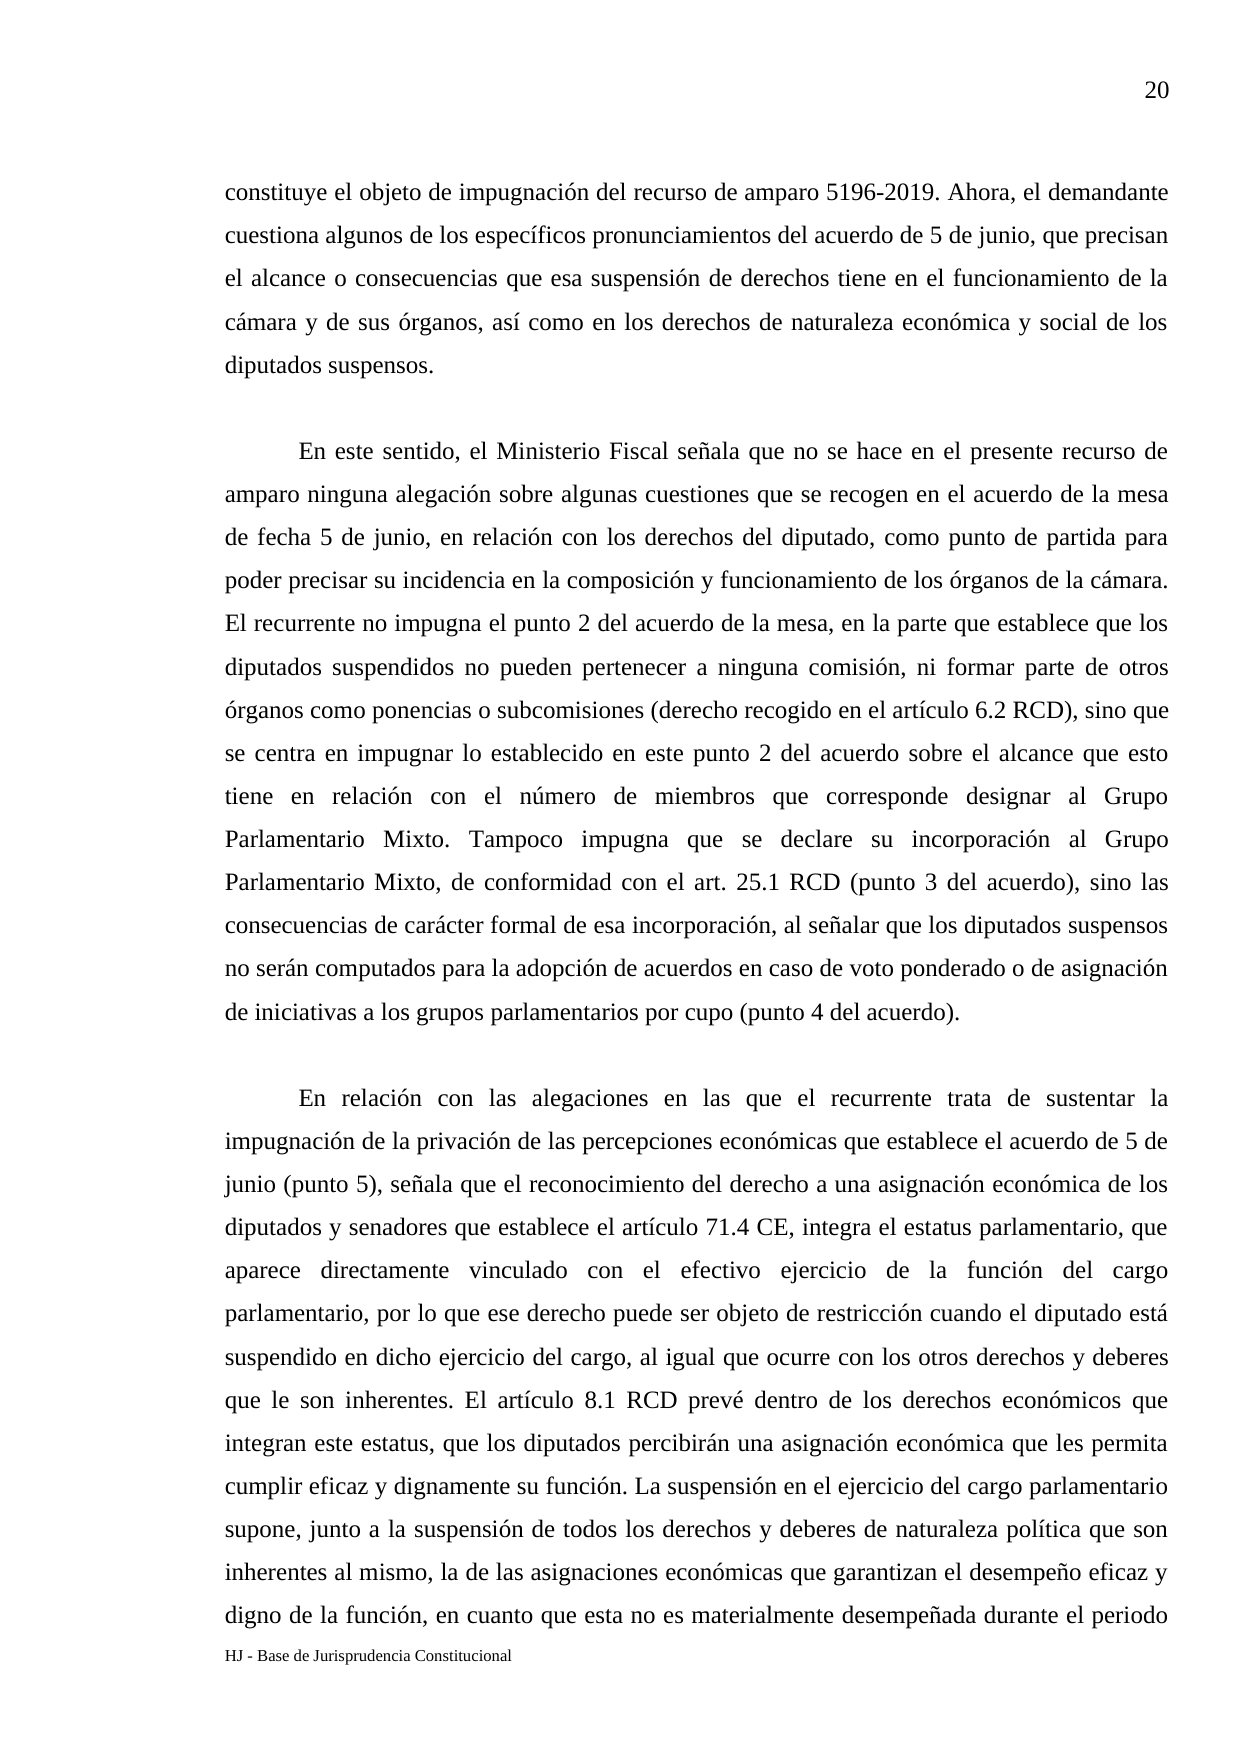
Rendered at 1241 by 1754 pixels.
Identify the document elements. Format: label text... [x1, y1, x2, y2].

text En este sentido, el Ministerio Fiscal señala que no se hace en el presente recurso de amparo ninguna alegación sobre algunas cuestiones que se recogen en el acuerdo de la mesa de fecha 5 de junio, en relación con los derechos del diputado, como punto de partida para poder precisar su incidencia en la composición y funcionamiento de los órganos de la cámara. El recurrente no impugna el punto 2 del acuerdo de la mesa, en la parte que establece que los diputados suspendidos no pueden pertenecer a ninguna comisión, ni formar parte de otros órganos como ponencias o subcomisiones (derecho recogido en el artículo 6.2 RCD), sino que se centra en impugnar lo establecido en este punto 2 del acuerdo sobre el alcance que esto tiene en relación con el número de miembros que corresponde designar al Grupo Parlamentario Mixto. Tampoco impugna que se declare su incorporación al Grupo Parlamentario Mixto, de conformidad con el art. 25.1 RCD (punto 3 del acuerdo), sino las consecuencias de carácter formal de esa incorporación, al señalar que los diputados suspensos no serán computados para la adopción de acuerdos en caso de voto ponderado o de asignación de iniciativas a los grupos parlamentarios por cupo (punto 4 del acuerdo). [224, 436, 1169, 1025]
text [224, 177, 1169, 378]
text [224, 1083, 1169, 1629]
